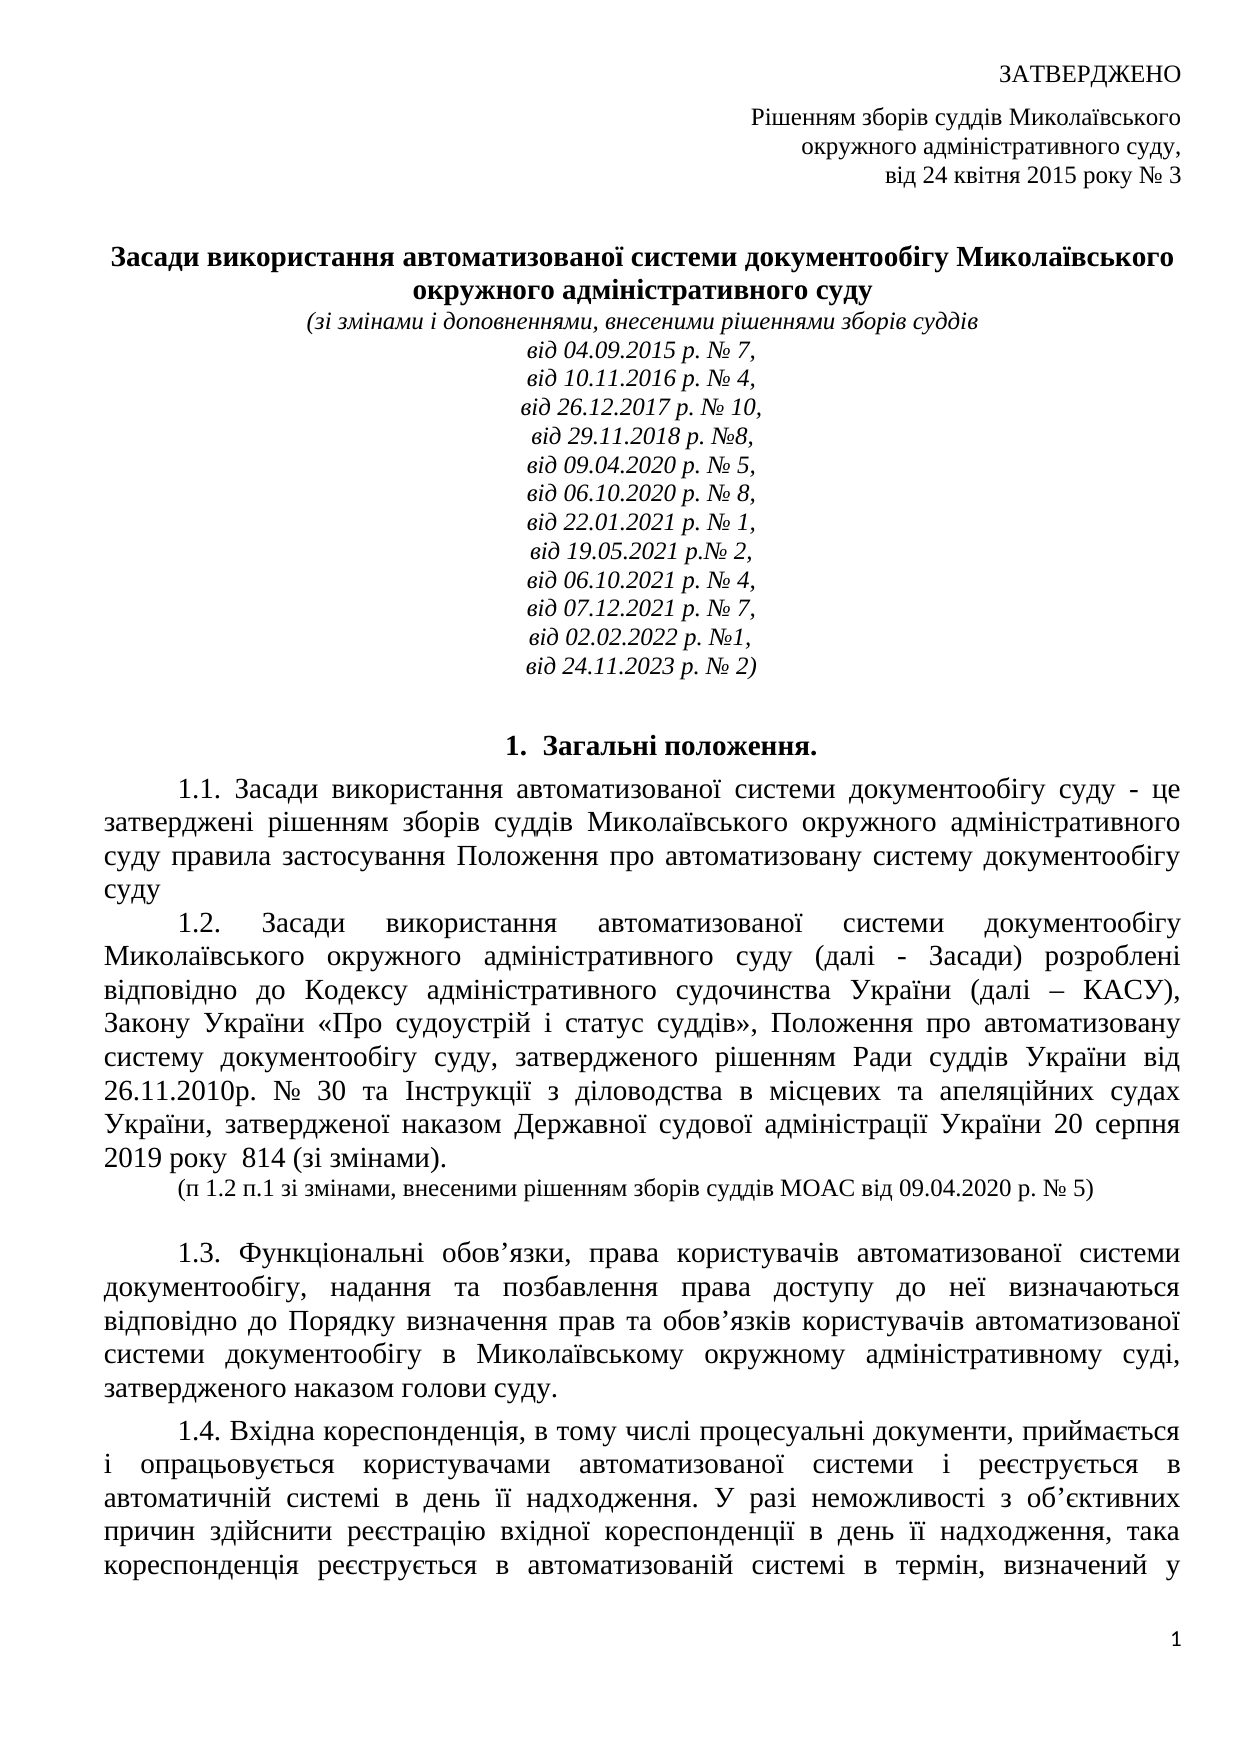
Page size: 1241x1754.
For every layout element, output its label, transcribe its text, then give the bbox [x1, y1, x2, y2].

text ЗАТВЕРДЖЕНО [103, 59, 1181, 88]
text від 29.11.2018 р. №8, [103, 421, 1181, 450]
text Засади використання автоматизованої системи документообігу Миколаївського окружного адміністративного суду [103, 239, 1181, 306]
text Рішенням зборів суддів Миколаївського [103, 102, 1181, 131]
text від 07.12.2021 р. № 7, [103, 593, 1181, 622]
text від 24 квітня 2015 року № 3 [103, 160, 1181, 188]
text (зі змінами і доповненнями, внесеними рішеннями зборів суддів [103, 306, 1181, 335]
text окружного адміністративного суду, [103, 131, 1181, 160]
text від 09.04.2020 р. № 5, [103, 450, 1181, 478]
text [103, 1413, 1181, 1581]
text від 22.01.2021 р. № 1, [103, 507, 1181, 536]
text від 19.05.2021 р.№ 2, [103, 536, 1181, 565]
text від 24.11.2023 р. № 2) [103, 651, 1181, 680]
text (п 1.2 п.1 зі змінами, внесеними рішенням зборів суддів МОАС від 09.04.2020 р. № 5) [103, 1173, 1181, 1202]
text від 06.10.2020 р. № 8, [103, 478, 1181, 507]
text від 10.11.2016 р. № 4, [103, 363, 1181, 392]
text від 02.02.2022 р. №1, [103, 622, 1181, 651]
text від 26.12.2017 р. № 10, [103, 392, 1181, 421]
text 1.3. Функціональні обов’язки, права користувачів автоматизованої системи документообігу, надання та позбавлення права доступу до неї визначаються відповідно до Порядку визначення прав та обов’язків користувачів автоматизованої системи документообігу в Миколаївському окружному адміністративному суді, затвердженого наказом голови суду. [103, 1236, 1181, 1403]
text від 04.09.2015 р. № 7, [103, 335, 1181, 363]
text 1.2. Засади використання автоматизованої системи документообігу Миколаївського окружного адміністративного суду (далі - Засади) розроблені відповідно до Кодексу адміністративного судочинства України (далі – КАСУ), Закону України «Про судоустрій і статус суддів», Положення про автоматизовану систему документообігу суду, затвердженого рішенням Ради суддів України від 26.11.2010р. № 30 та Інструкції з діловодства в місцевих та апеляційних судах України, затвердженої наказом Державної судової адміністрації України 20 серпня 2019 року 814 (зі змінами). [103, 905, 1181, 1173]
list Загальні положення. [141, 728, 1181, 761]
text 1.1. Засади використання автоматизованої системи документообігу суду - це затверджені рішенням зборів суддів Миколаївського окружного адміністративного суду правила застосування Положення про автоматизовану систему документообігу суду [103, 771, 1181, 905]
text від 06.10.2021 р. № 4, [103, 565, 1181, 593]
